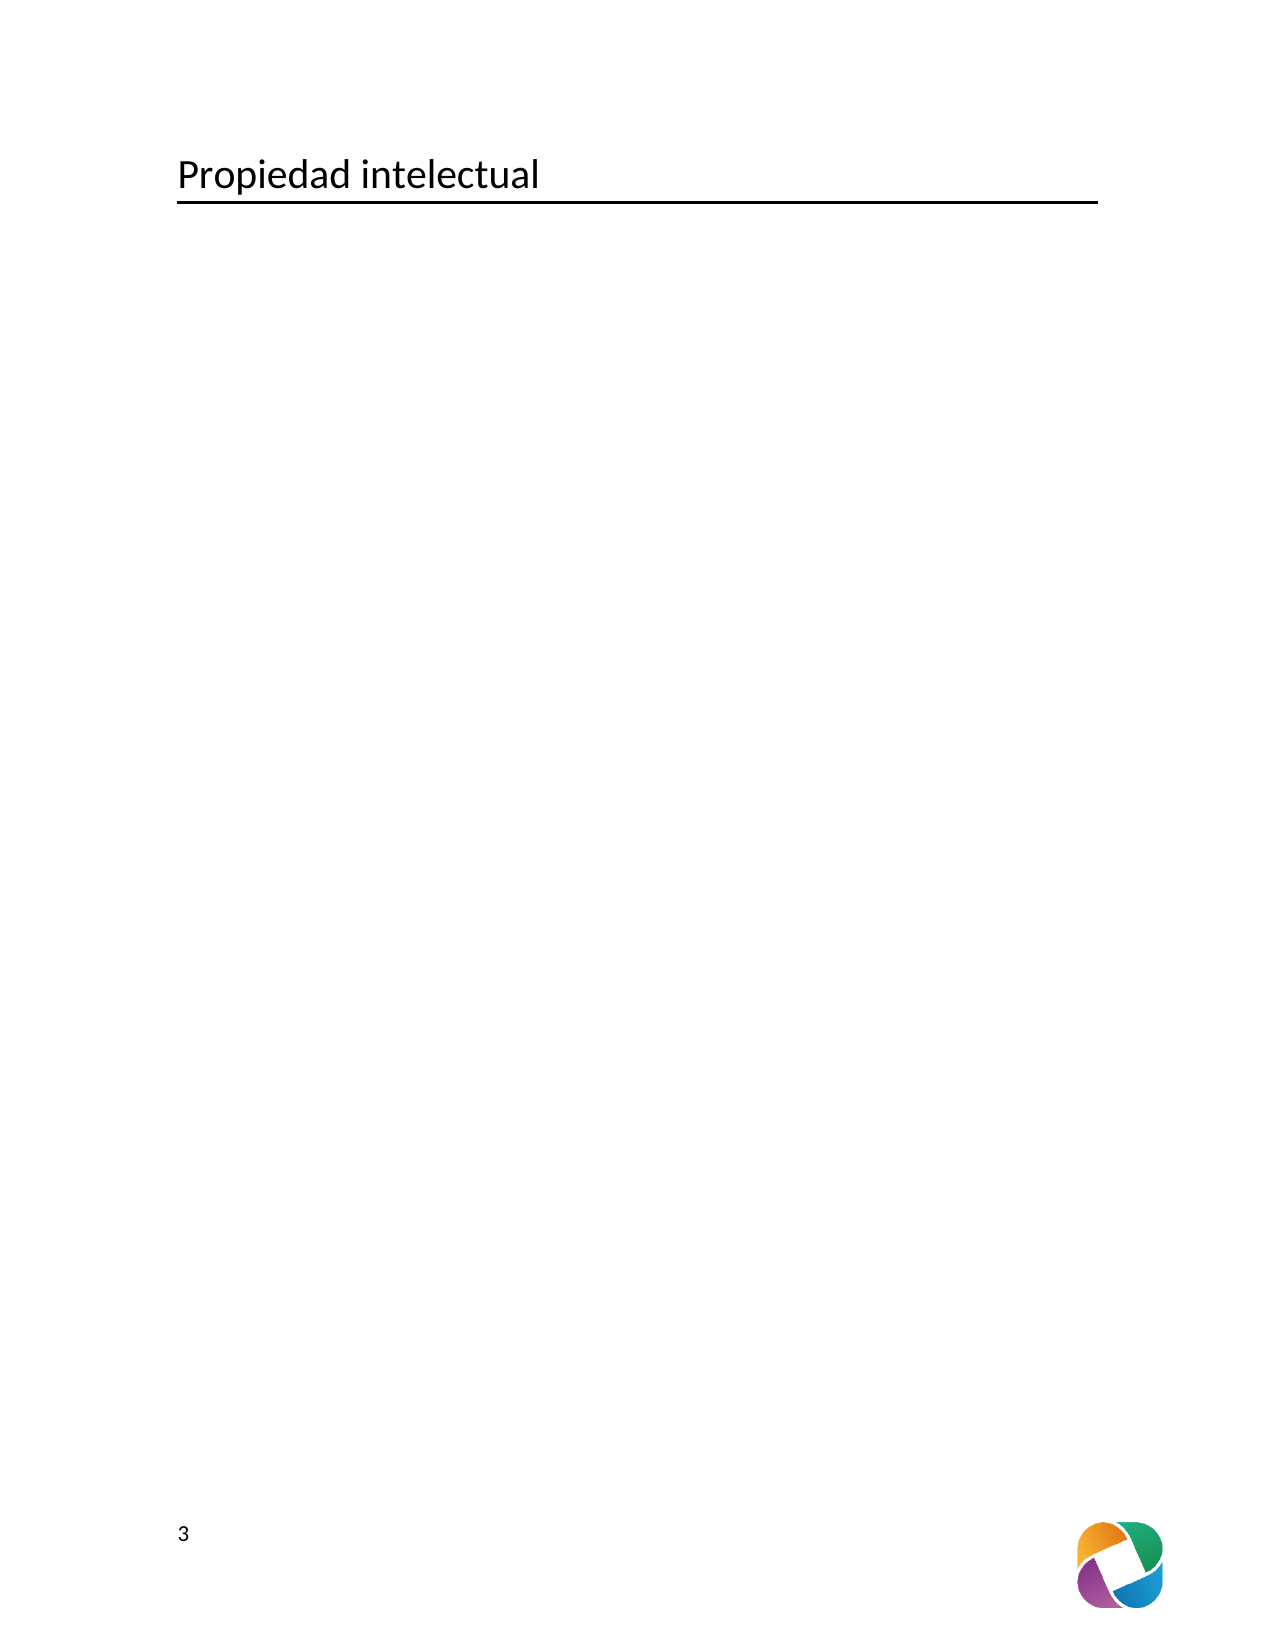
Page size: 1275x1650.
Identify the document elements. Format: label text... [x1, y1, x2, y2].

picture [1073, 1518, 1166, 1611]
text Propiedad intelectual [177, 148, 1098, 201]
